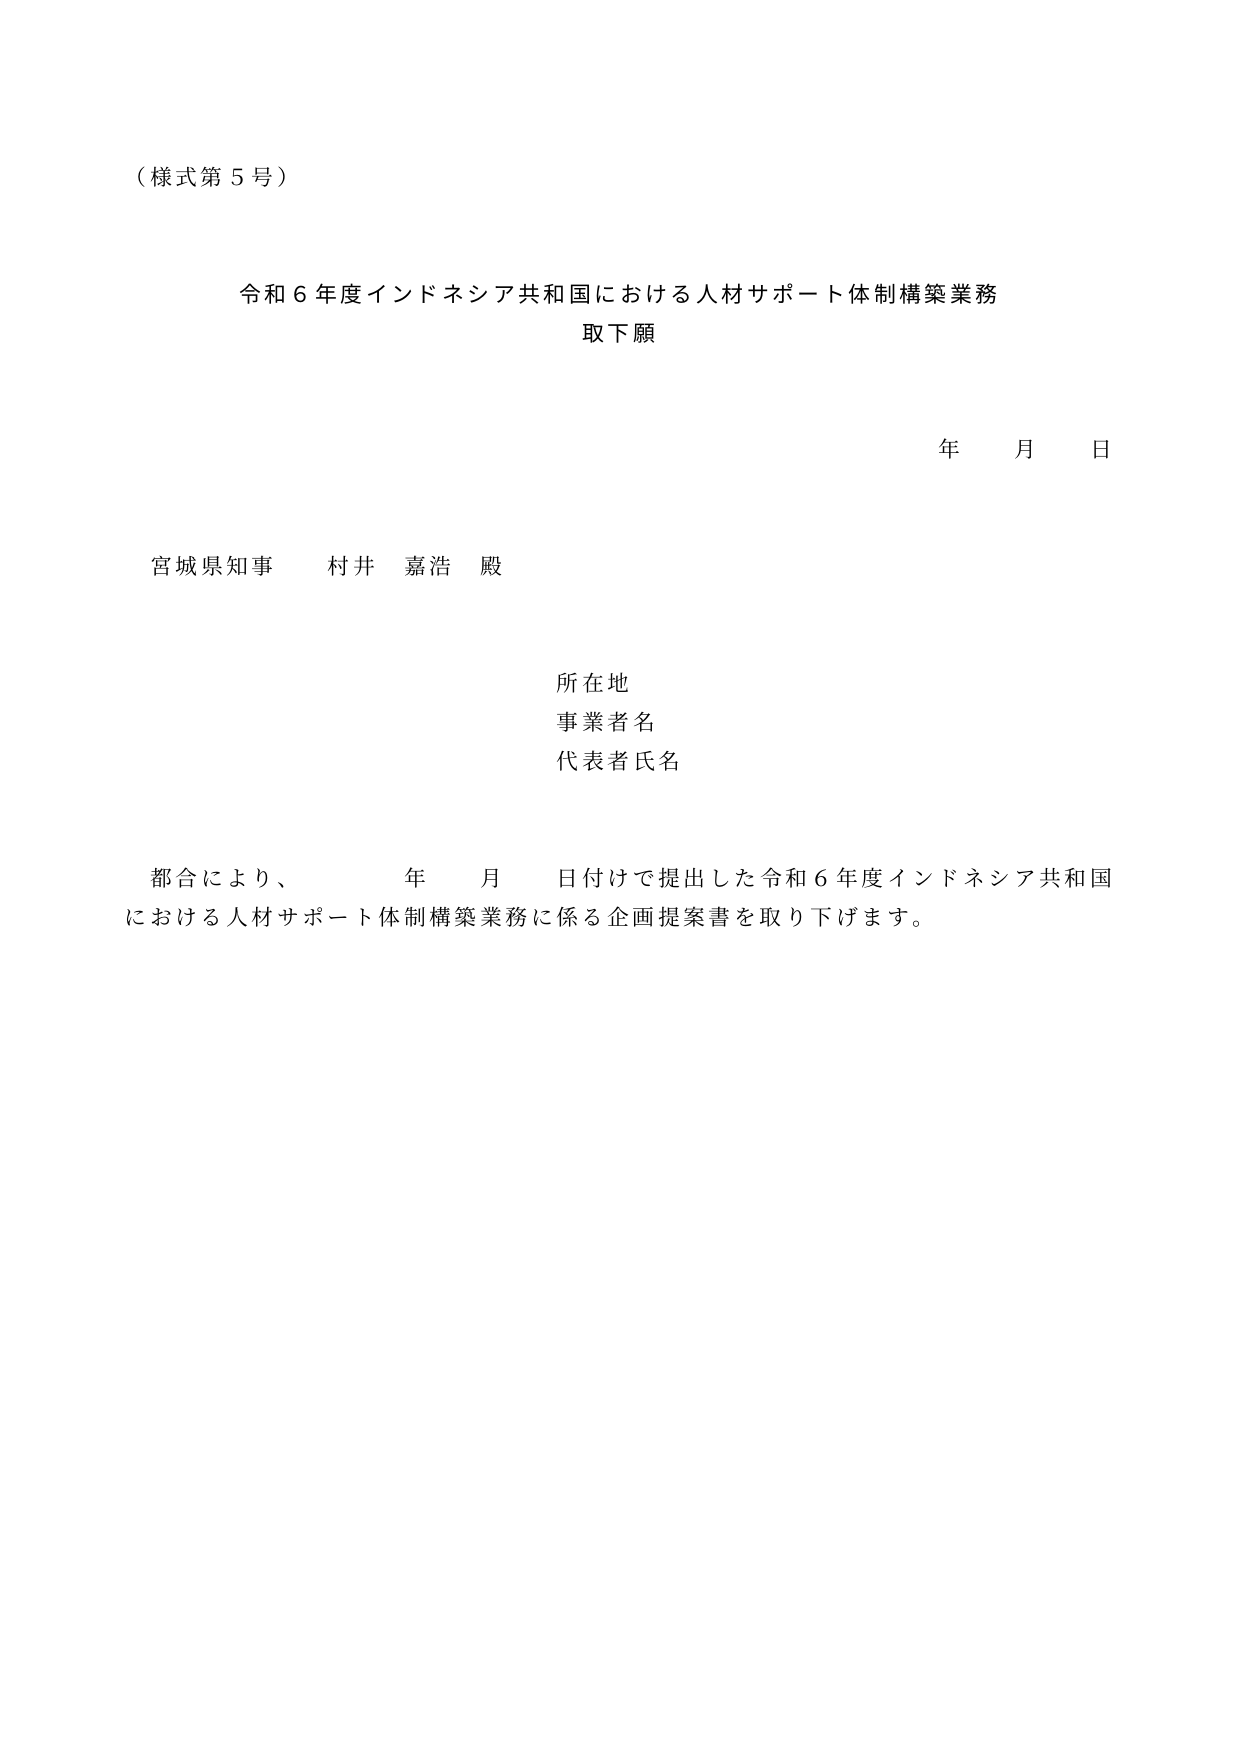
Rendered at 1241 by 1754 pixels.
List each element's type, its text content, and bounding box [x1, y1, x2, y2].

text 宮城県知事 村井 嘉浩 殿 [124, 546, 1116, 585]
text 取下願 [124, 312, 1116, 351]
text （様式第５号） [124, 156, 1116, 195]
text 年 月 日 [124, 429, 1116, 468]
text 事業者名 [124, 702, 1116, 741]
text 令和６年度インドネシア共和国における人材サポート体制構築業務 [124, 273, 1116, 312]
text 都合により、 年 月 日付けで提出した令和６年度インドネシア共和国における人材サポート体制構築業務に係る企画提案書を取り下げます。 [124, 857, 1116, 935]
text 代表者氏名 [124, 741, 1116, 779]
text 所在地 [124, 663, 1116, 702]
